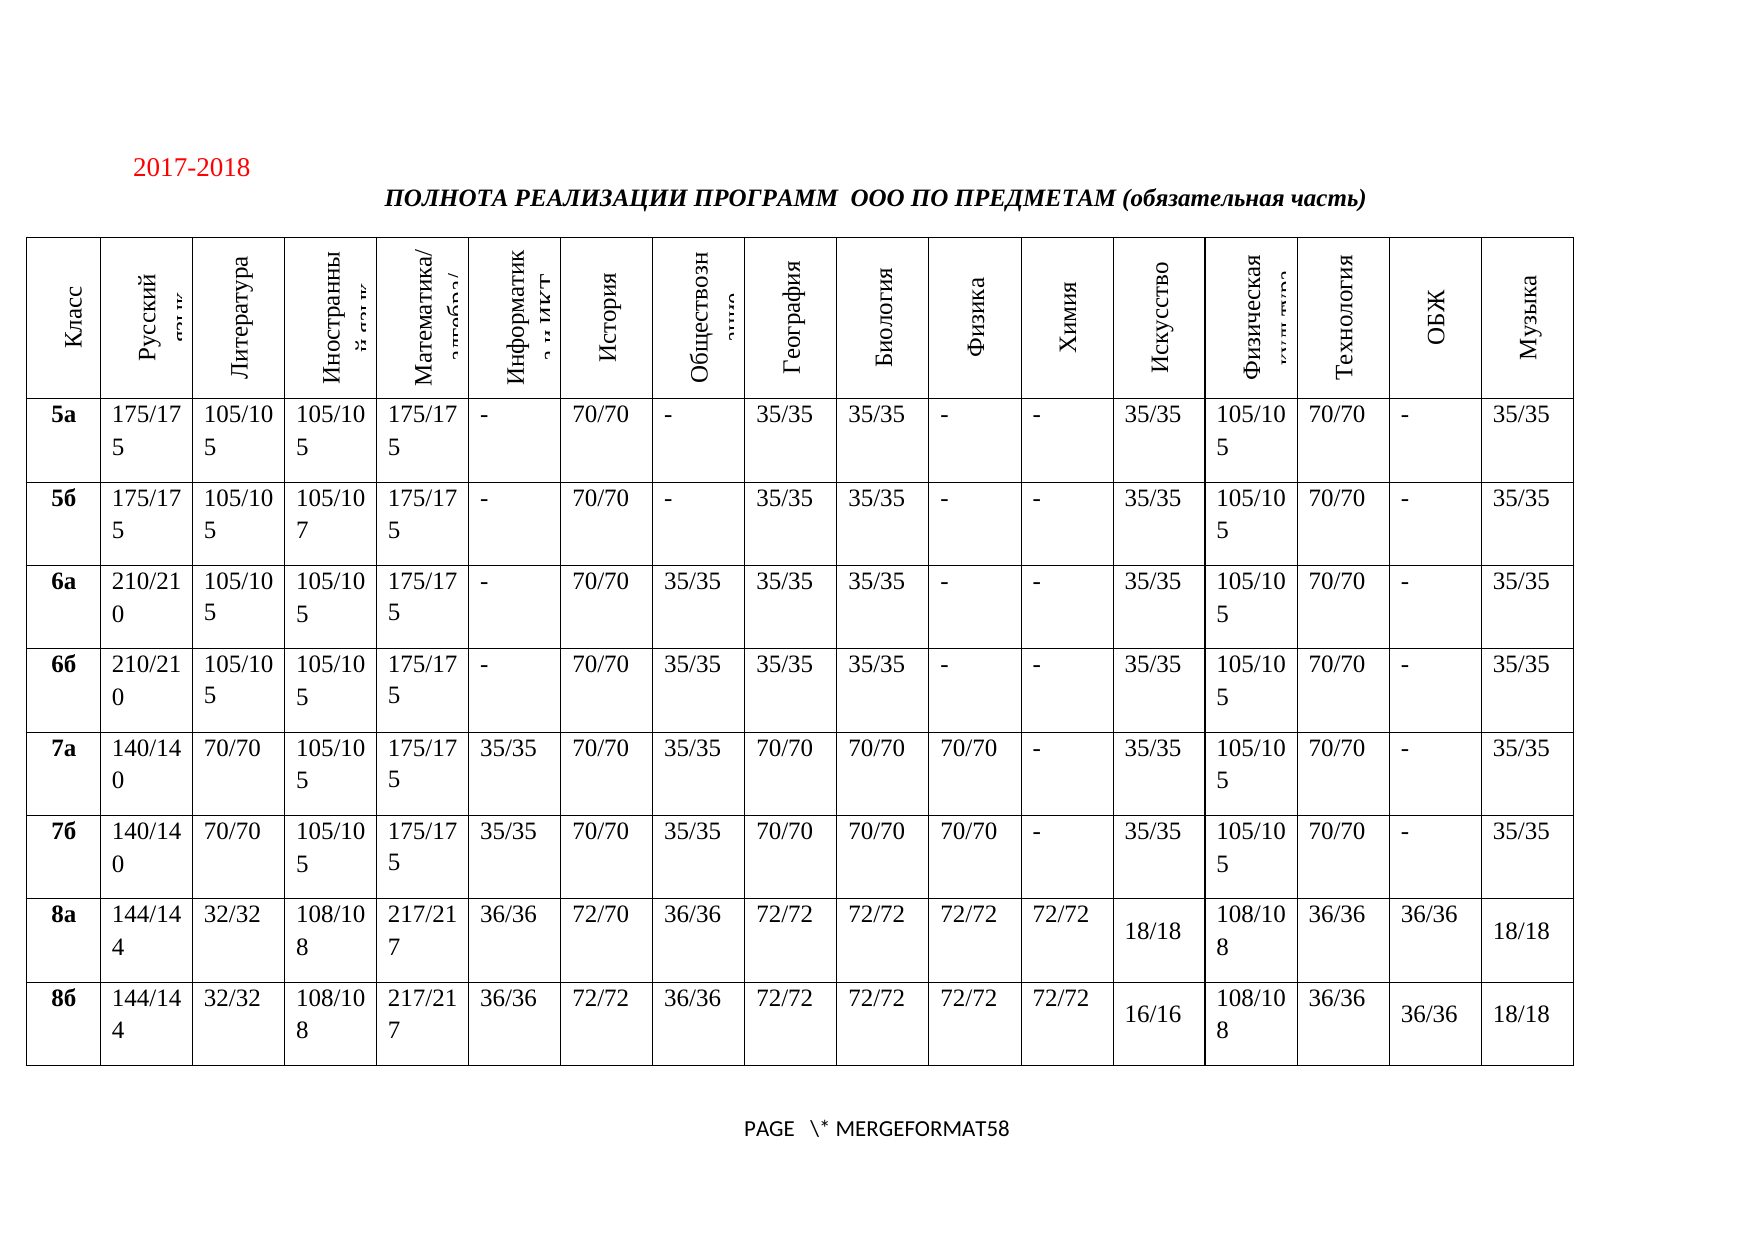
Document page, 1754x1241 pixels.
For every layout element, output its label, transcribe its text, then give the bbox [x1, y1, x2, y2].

table_cell 70/70 [561, 566, 652, 648]
table_header Искусство [1114, 238, 1204, 398]
table_cell 72/72 [745, 899, 836, 982]
table_cell 35/35 [1482, 566, 1573, 648]
table_cell 32/32 [193, 983, 284, 1065]
table_cell 8б [27, 983, 100, 1065]
table_cell 18/18 [1482, 899, 1573, 982]
table_cell 140/140 [101, 816, 192, 898]
table_cell 35/35 [469, 816, 560, 898]
table_cell 36/36 [1390, 983, 1481, 1065]
table_cell 70/70 [1298, 399, 1389, 482]
table_cell 70/70 [929, 816, 1021, 898]
table_cell 8а [27, 899, 100, 982]
table_cell - [469, 566, 560, 648]
table_header Физическая культура [1206, 238, 1297, 398]
table_cell 35/35 [1482, 816, 1573, 898]
table_cell 6б [27, 649, 100, 732]
table_cell 70/70 [193, 733, 284, 815]
table_cell 144/144 [101, 983, 192, 1065]
table_cell 105/105 [1206, 566, 1297, 648]
table_cell 105/105 [1206, 733, 1297, 815]
table_cell 72/72 [745, 983, 836, 1065]
table_header Обществознание [653, 238, 744, 398]
table_cell 217/217 [377, 983, 468, 1065]
table_cell 35/35 [837, 566, 928, 648]
table_cell 72/72 [929, 983, 1021, 1065]
table_cell 72/72 [837, 899, 928, 982]
table_cell 70/70 [561, 733, 652, 815]
table_cell 105/105 [193, 483, 284, 565]
table_cell 35/35 [1114, 649, 1204, 732]
table_cell 108/108 [1206, 899, 1297, 982]
table_cell 175/175 [377, 649, 468, 732]
table_header История [561, 238, 652, 398]
table_cell 35/35 [653, 816, 744, 898]
table_cell 105/105 [285, 649, 376, 732]
table_cell 105/105 [1206, 649, 1297, 732]
text 2017-2018 [59, 152, 1695, 183]
table_cell 175/175 [101, 483, 192, 565]
table_cell 36/36 [1298, 983, 1389, 1065]
table_header География [745, 238, 836, 398]
table_cell - [929, 566, 1021, 648]
table_cell 18/18 [1114, 899, 1204, 982]
table_cell 5б [27, 483, 100, 565]
table_cell 70/70 [745, 816, 836, 898]
table_cell - [1022, 566, 1113, 648]
table_cell 35/35 [1114, 399, 1204, 482]
table_cell - [929, 399, 1021, 482]
table_cell 35/35 [1114, 566, 1204, 648]
table_cell - [653, 399, 744, 482]
table_cell 35/35 [1482, 649, 1573, 732]
table_cell - [469, 649, 560, 732]
table_cell 175/175 [377, 483, 468, 565]
table_cell 35/35 [1114, 816, 1204, 898]
table_cell 140/140 [101, 733, 192, 815]
text ПОЛНОТА РЕАЛИЗАЦИИ ПРОГРАММ ООО ПО ПРЕДМЕТАМ (обязательная часть) [59, 183, 1695, 211]
table_cell 105/105 [193, 649, 284, 732]
table_cell 35/35 [1482, 399, 1573, 482]
table_cell 35/35 [1482, 483, 1573, 565]
table_header Информатика и ИКТ [469, 238, 560, 398]
table_cell 108/108 [285, 983, 376, 1065]
table_cell - [1022, 649, 1113, 732]
table_cell - [1022, 733, 1113, 815]
table_header ОБЖ [1390, 238, 1481, 398]
table_cell 70/70 [561, 399, 652, 482]
table_cell 70/70 [1298, 816, 1389, 898]
table_cell 105/105 [285, 816, 376, 898]
table_cell 105/105 [193, 566, 284, 648]
table_cell 7б [27, 816, 100, 898]
table_cell 32/32 [193, 899, 284, 982]
table_cell 72/72 [929, 899, 1021, 982]
table_header Технология [1298, 238, 1389, 398]
table_cell 70/70 [561, 816, 652, 898]
table_cell 105/107 [285, 483, 376, 565]
table_cell - [1022, 399, 1113, 482]
table_header Математика/алгебра/геометрия [377, 238, 468, 398]
table_cell 72/72 [561, 983, 652, 1065]
table_cell 35/35 [1114, 733, 1204, 815]
table_header Физика [929, 238, 1021, 398]
table_cell - [1022, 483, 1113, 565]
table_cell 210/210 [101, 566, 192, 648]
table_cell 105/105 [1206, 483, 1297, 565]
table_cell 70/70 [1298, 733, 1389, 815]
table_cell 36/36 [653, 983, 744, 1065]
table_cell - [1022, 816, 1113, 898]
table_cell 70/70 [929, 733, 1021, 815]
table_cell 70/70 [1298, 649, 1389, 732]
table_cell 35/35 [653, 649, 744, 732]
table_cell 36/36 [1298, 899, 1389, 982]
table_cell - [469, 399, 560, 482]
table_cell - [929, 649, 1021, 732]
table_cell 6а [27, 566, 100, 648]
table_cell 35/35 [653, 733, 744, 815]
table_cell 36/36 [469, 899, 560, 982]
table_cell 36/36 [469, 983, 560, 1065]
table_cell 175/175 [377, 733, 468, 815]
table_cell 7а [27, 733, 100, 815]
table_cell 35/35 [745, 483, 836, 565]
table_header Класс [27, 238, 100, 398]
table_cell 35/35 [745, 399, 836, 482]
table_cell 18/18 [1482, 983, 1573, 1065]
table_cell 35/35 [745, 566, 836, 648]
table_cell 36/36 [653, 899, 744, 982]
table_cell 70/70 [745, 733, 836, 815]
table_cell 175/175 [377, 566, 468, 648]
table_cell 36/36 [1390, 899, 1481, 982]
table_cell 175/175 [101, 399, 192, 482]
table_cell 72/70 [561, 899, 652, 982]
table_cell 72/72 [837, 983, 928, 1065]
table_cell - [469, 483, 560, 565]
table_cell 35/35 [469, 733, 560, 815]
table_cell 105/105 [285, 399, 376, 482]
table_cell 108/108 [1206, 983, 1297, 1065]
table_cell 35/35 [837, 483, 928, 565]
table_cell 210/210 [101, 649, 192, 732]
table_header Биология [837, 238, 928, 398]
table_header Химия [1022, 238, 1113, 398]
table_cell 105/105 [193, 399, 284, 482]
table_cell 35/35 [745, 649, 836, 732]
table_cell 105/105 [285, 733, 376, 815]
table_cell - [1390, 733, 1481, 815]
table_cell 16/16 [1114, 983, 1204, 1065]
table_cell 70/70 [561, 483, 652, 565]
table_cell 5а [27, 399, 100, 482]
table_cell 70/70 [1298, 566, 1389, 648]
table_cell 35/35 [653, 566, 744, 648]
table_cell - [1390, 816, 1481, 898]
table_cell 108/108 [285, 899, 376, 982]
table_cell 175/175 [377, 816, 468, 898]
table_cell - [1390, 649, 1481, 732]
table_header Русский язык [101, 238, 192, 398]
table_cell 105/105 [1206, 399, 1297, 482]
table_cell 70/70 [561, 649, 652, 732]
table_cell 105/105 [1206, 816, 1297, 898]
table_header Литература [193, 238, 284, 398]
table_cell 35/35 [1482, 733, 1573, 815]
table_cell - [929, 483, 1021, 565]
table_cell 35/35 [837, 649, 928, 732]
table_cell 70/70 [837, 816, 928, 898]
table_cell - [1390, 399, 1481, 482]
table_cell 70/70 [1298, 483, 1389, 565]
table_cell 217/217 [377, 899, 468, 982]
table_cell 70/70 [193, 816, 284, 898]
table_cell - [653, 483, 744, 565]
table_cell 144/144 [101, 899, 192, 982]
table_cell 70/70 [837, 733, 928, 815]
table_cell 72/72 [1022, 899, 1113, 982]
table_header Иностранный язык [285, 238, 376, 398]
table_header Музыка [1482, 238, 1573, 398]
table_cell 175/175 [377, 399, 468, 482]
table_cell - [1390, 483, 1481, 565]
table_cell 72/72 [1022, 983, 1113, 1065]
table_cell 105/105 [285, 566, 376, 648]
table_cell 35/35 [1114, 483, 1204, 565]
table_cell 35/35 [837, 399, 928, 482]
table_cell - [1390, 566, 1481, 648]
